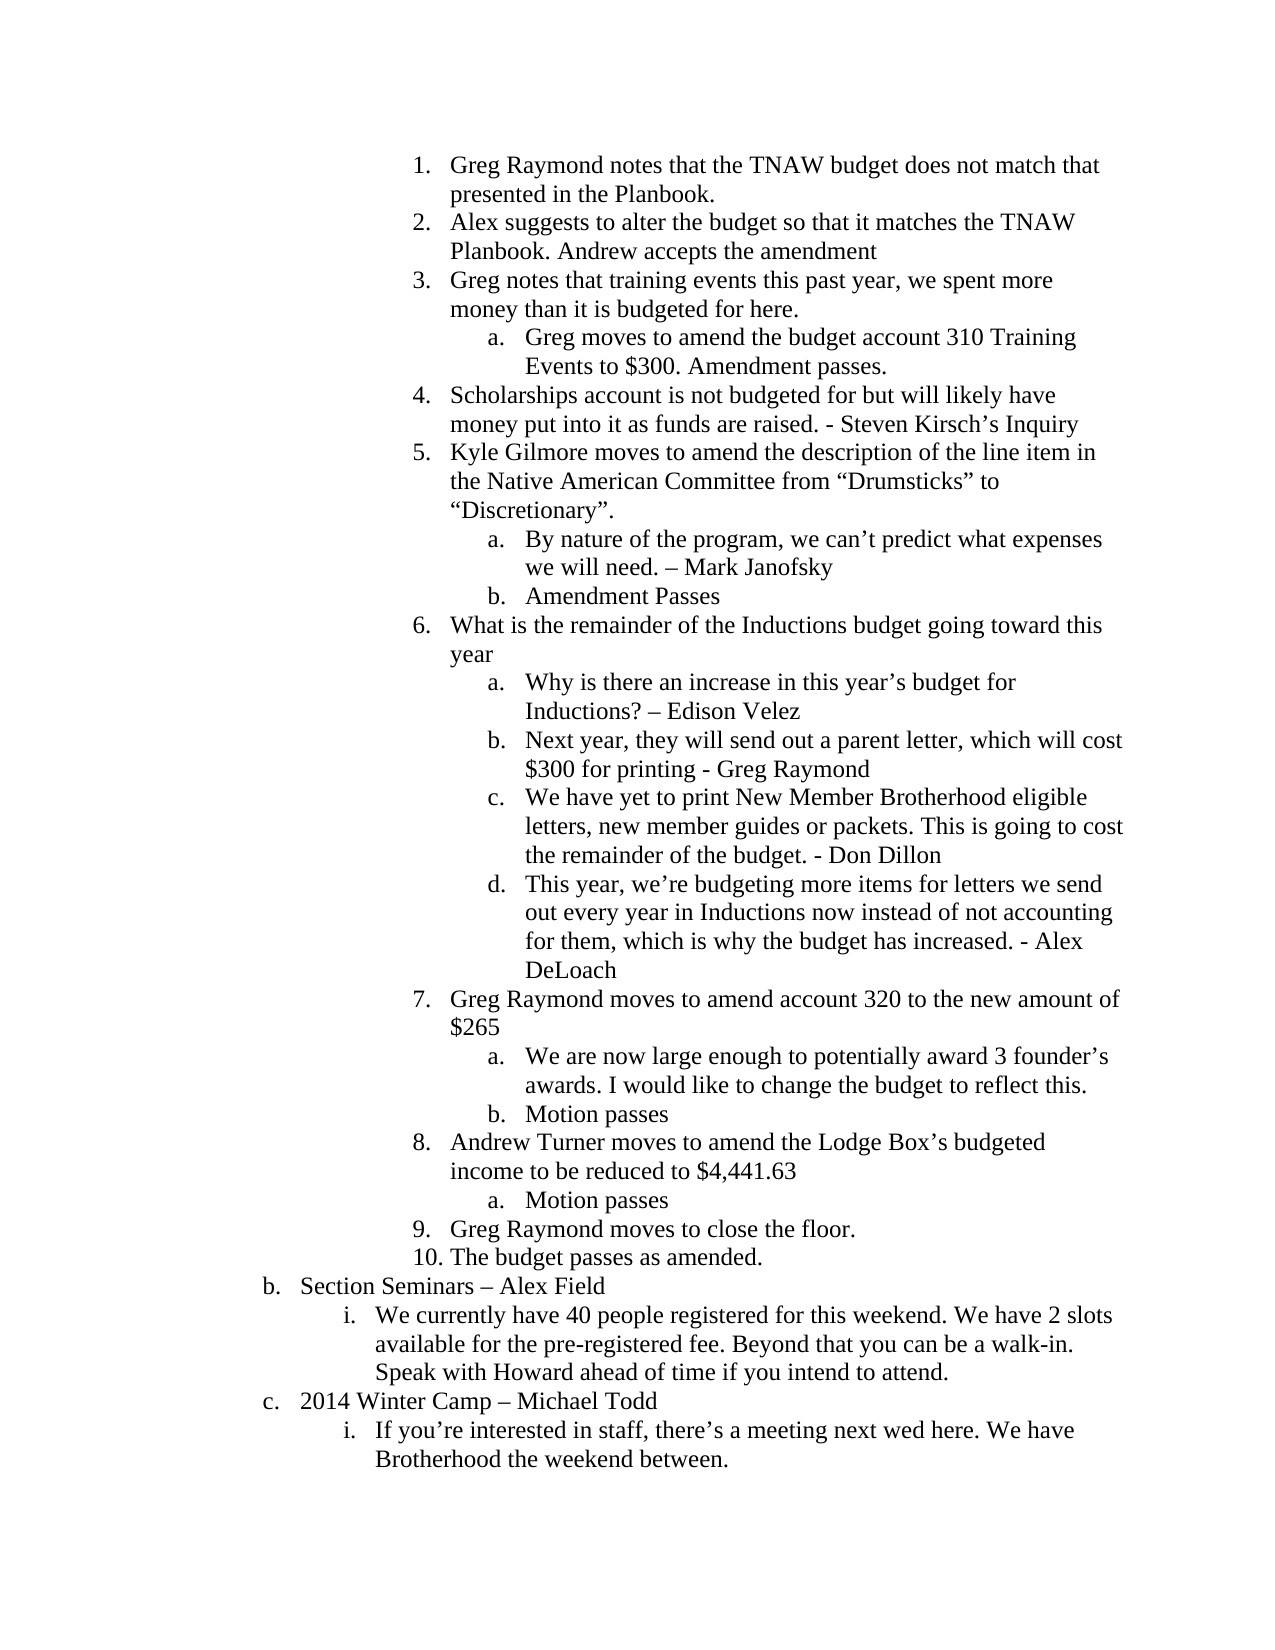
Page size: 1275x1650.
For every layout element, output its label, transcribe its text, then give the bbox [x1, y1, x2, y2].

list We currently have 40 people registered for this weekend. We have 2 slots available for the pre-registered fee. Beyond that you can be a walk-in. Speak with Howard ahead of time if you intend to attend. [356, 1300, 1125, 1386]
list Why is there an increase in this year’s budget for Inductions? – Edison Velez [487, 667, 1125, 725]
list Motion passes [487, 1185, 1125, 1214]
list This year, we’re budgeting more items for letters we send out every year in Inductions now instead of not accounting for them, which is why the budget has increased. - Alex DeLoach [487, 869, 1125, 984]
list Scholarships account is not budgeted for but will likely have money put into it as funds are raised. - Steven Kirsch’s Inquiry [412, 380, 1125, 437]
list Greg Raymond moves to close the floor. [412, 1214, 1125, 1242]
list Section Seminars – Alex Field [262, 1271, 1125, 1300]
list By nature of the program, we can’t predict what expenses we will need. – Mark Janofsky [487, 524, 1125, 581]
list Greg notes that training events this past year, we spent more money than it is budgeted for here. [412, 265, 1125, 322]
list Next year, they will send out a parent letter, which will cost $300 for printing - Greg Raymond [487, 725, 1125, 782]
list We are now large enough to potentially award 3 founder’s awards. I would like to change the budget to reflect this. [487, 1041, 1125, 1099]
list We have yet to print New Member Brotherhood eligible letters, new member guides or packets. This is going to cost the remainder of the budget. - Don Dillon [487, 782, 1125, 869]
list Greg moves to amend the budget account 310 Training Events to $300. Amendment passes. [487, 322, 1125, 380]
list The budget passes as amended. [412, 1242, 1125, 1271]
list Alex suggests to alter the budget so that it matches the TNAW Planbook. Andrew accepts the amendment [412, 207, 1125, 265]
list Andrew Turner moves to amend the Lodge Box’s budgeted income to be reduced to $4,441.63 [412, 1127, 1125, 1185]
list Motion passes [487, 1099, 1125, 1127]
list Kyle Gilmore moves to amend the description of the line item in the Native American Committee from “Drumsticks” to “Discretionary”. [412, 437, 1125, 524]
list Greg Raymond moves to amend account 320 to the new amount of $265 [412, 984, 1125, 1041]
list Greg Raymond notes that the TNAW budget does not match that presented in the Planbook. [412, 150, 1125, 207]
list 2014 Winter Camp – Michael Todd [262, 1386, 1125, 1415]
list Amendment Passes [487, 581, 1125, 610]
list If you’re interested in staff, there’s a meeting next wed here. We have Brotherhood the weekend between. [356, 1415, 1125, 1472]
list What is the remainder of the Inductions budget going toward this year [412, 610, 1125, 667]
